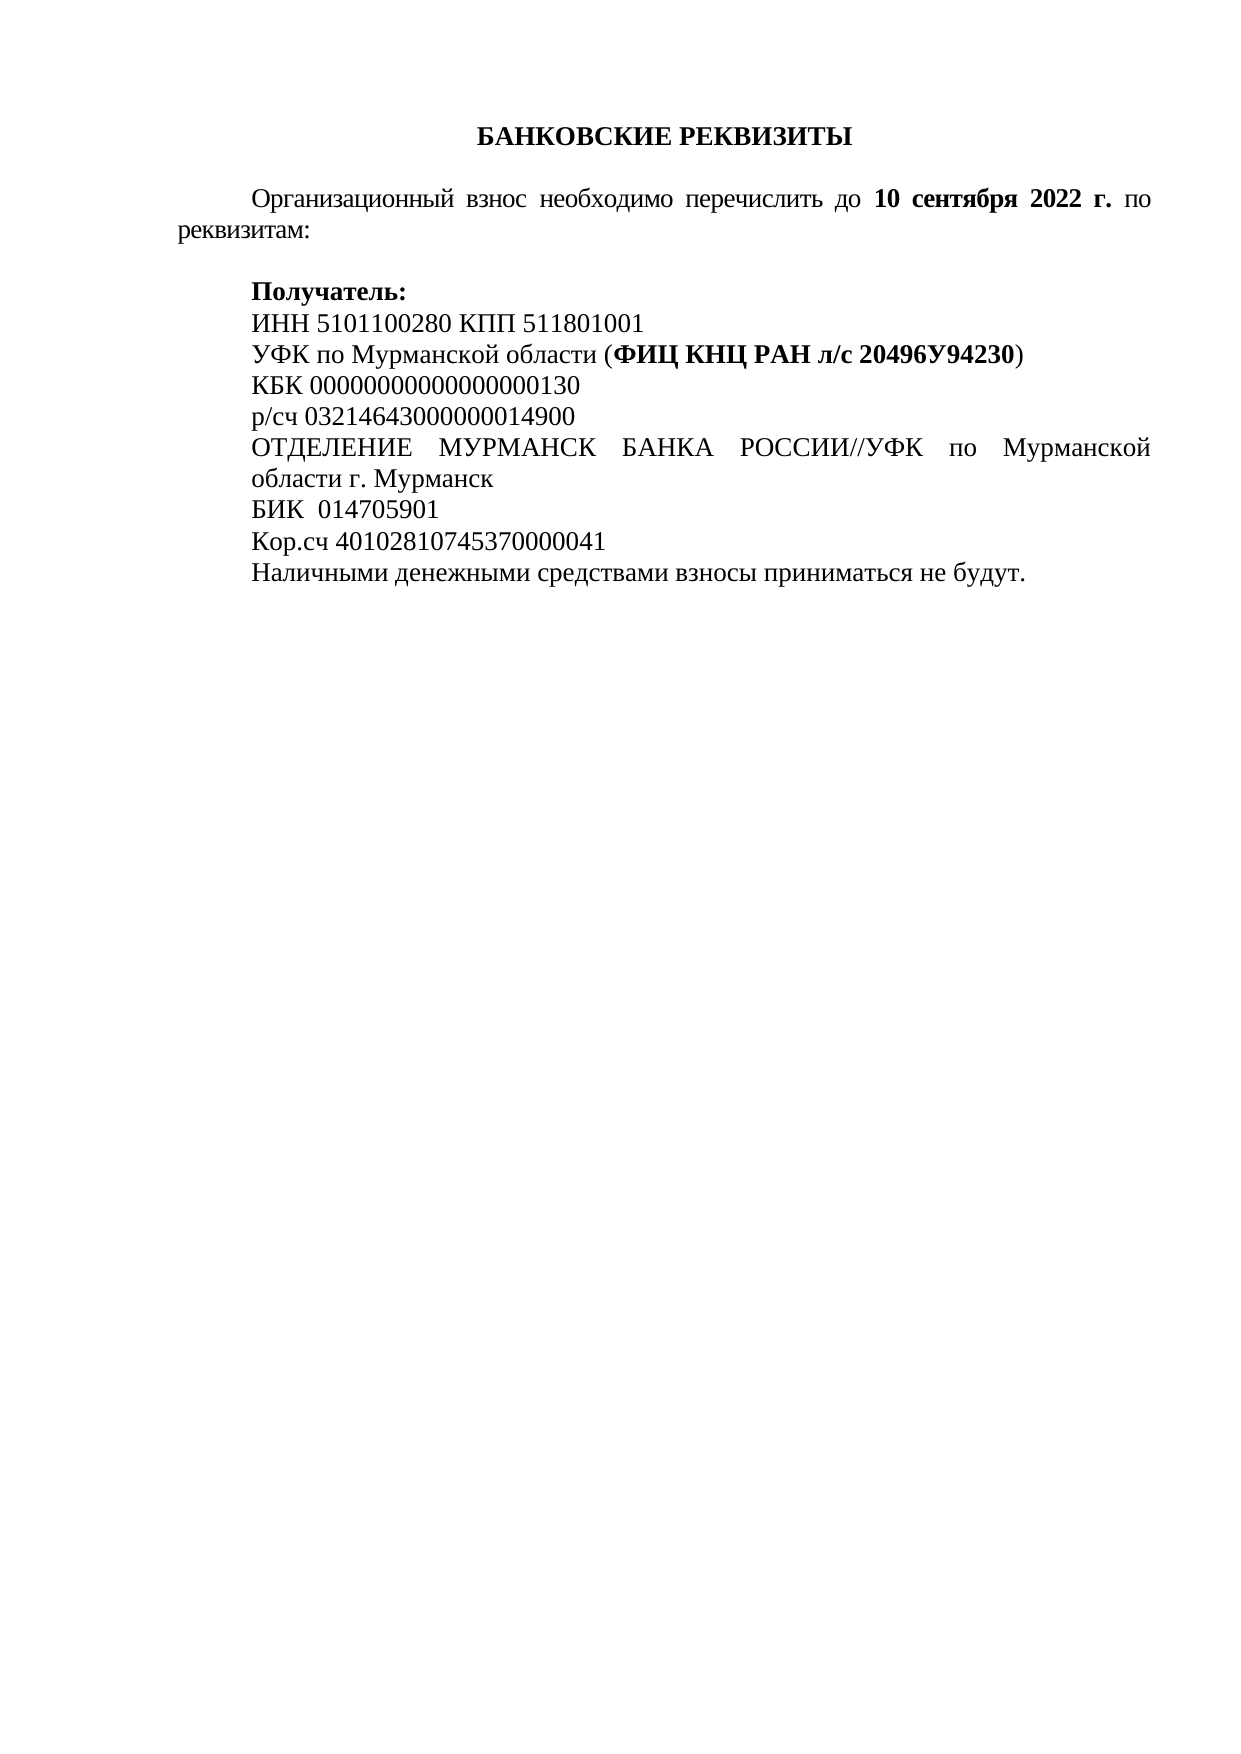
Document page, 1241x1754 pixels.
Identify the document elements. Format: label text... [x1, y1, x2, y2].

text ОТДЕЛЕНИЕ МУРМАНСК БАНКА РОССИИ//УФК по Мурманской области г. Мурманск [251, 431, 1152, 493]
text ИНН 5101100280 КПП 511801001 [177, 307, 1152, 338]
text Организационный взнос необходимо перечислить до 10 сентября . по реквизитам: [177, 182, 1152, 244]
text УФК по Мурманской области (ФИЦ КНЦ РАН л/с 20496У94230) [177, 338, 1152, 369]
text БАНКОВСКИЕ РЕКВИЗИТЫ [177, 120, 1152, 151]
text Кор.сч 40102810745370000041 [251, 525, 1152, 556]
text р/сч 03214643000000014900 [251, 400, 1152, 431]
text Получатель: [177, 276, 1152, 307]
text Наличными денежными средствами взносы приниматься не будут. [251, 556, 1152, 587]
text КБК 00000000000000000130 [177, 369, 1152, 400]
text БИК 014705901 [251, 493, 1152, 525]
